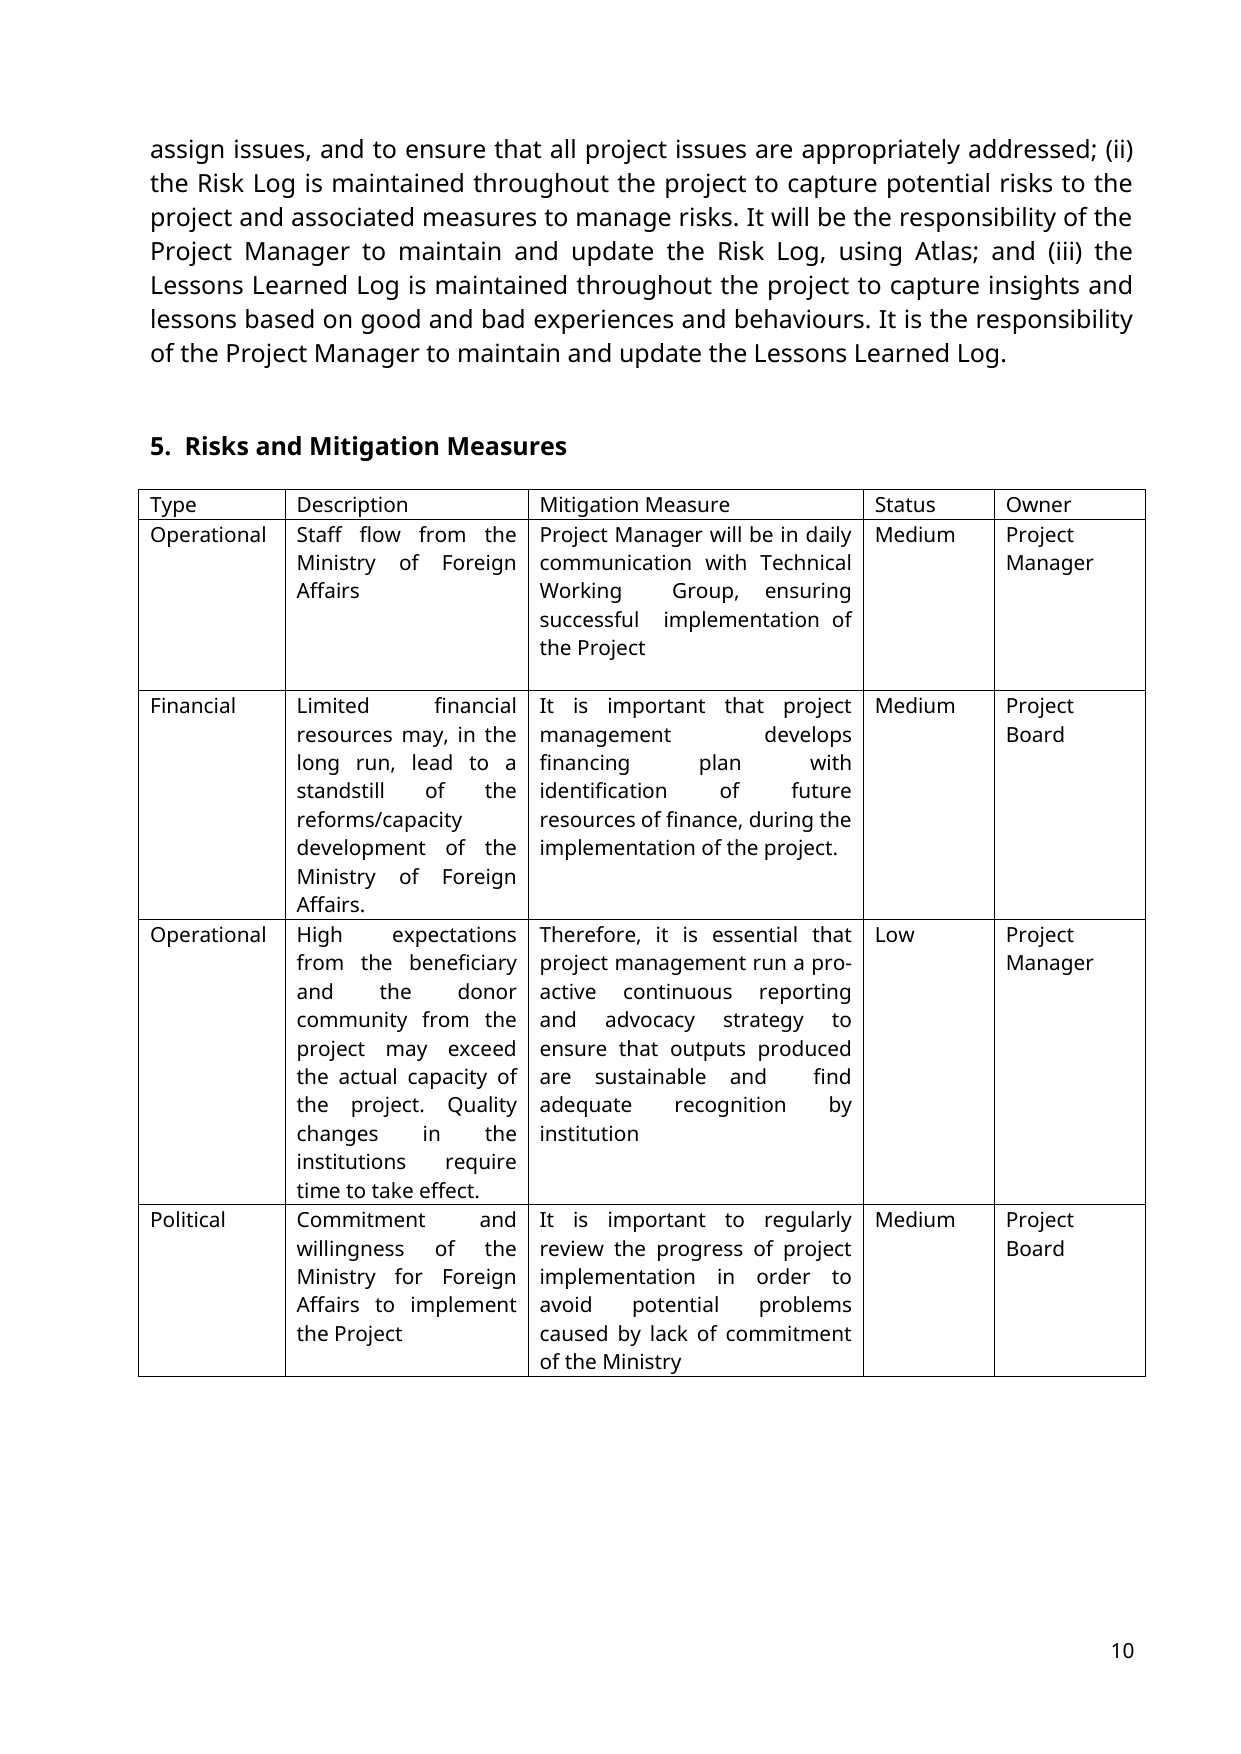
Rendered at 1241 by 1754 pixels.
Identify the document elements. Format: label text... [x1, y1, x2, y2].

table_cell Commitment and willingness of the Ministry for Foreign Affairs to implement the Project [286, 1205, 528, 1376]
table_header Description [286, 490, 528, 519]
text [150, 131, 1134, 370]
table_cell Project Board [995, 1205, 1145, 1376]
table_cell Financial [139, 691, 285, 919]
table_cell Low [864, 920, 994, 1204]
table_cell Project Manager [995, 520, 1145, 690]
table_header Status [864, 490, 994, 519]
table_cell Project Manager [995, 920, 1145, 1204]
table_cell Project Manager will be in daily communication with Technical Working Group, ensuring successful implementation of the Project [529, 520, 863, 690]
table_cell Staff flow from the Ministry of Foreign Affairs [286, 520, 528, 690]
table_cell Operational [139, 920, 285, 1204]
table_cell Operational [139, 520, 285, 690]
table_cell Project Board [995, 691, 1145, 919]
table_cell It is important to regularly review the progress of project implementation in order to avoid potential problems caused by lack of commitment of the Ministry [529, 1205, 863, 1376]
table_cell Limited financial resources may, in the long run, lead to a standstill of the reforms/capacity development of the Ministry of Foreign Affairs. [286, 691, 528, 919]
table_cell Political [139, 1205, 285, 1376]
table_header Owner [995, 490, 1145, 519]
text 5. Risks and Mitigation Measures [150, 429, 1134, 463]
table_cell Medium [864, 520, 994, 690]
table_cell It is important that project management develops financing plan with identification of future resources of finance, during the implementation of the project. [529, 691, 863, 919]
table_cell Therefore, it is essential that project management run a pro-active continuous reporting and advocacy strategy to ensure that outputs produced are sustainable and find adequate recognition by institution [529, 920, 863, 1204]
table_cell Medium [864, 691, 994, 919]
table_header Type [139, 490, 285, 519]
table_cell High expectations from the beneficiary and the donor community from the project may exceed the actual capacity of the project. Quality changes in the institutions require time to take effect. [286, 920, 528, 1204]
table_cell Medium [864, 1205, 994, 1376]
table_header Mitigation Measure [529, 490, 863, 519]
